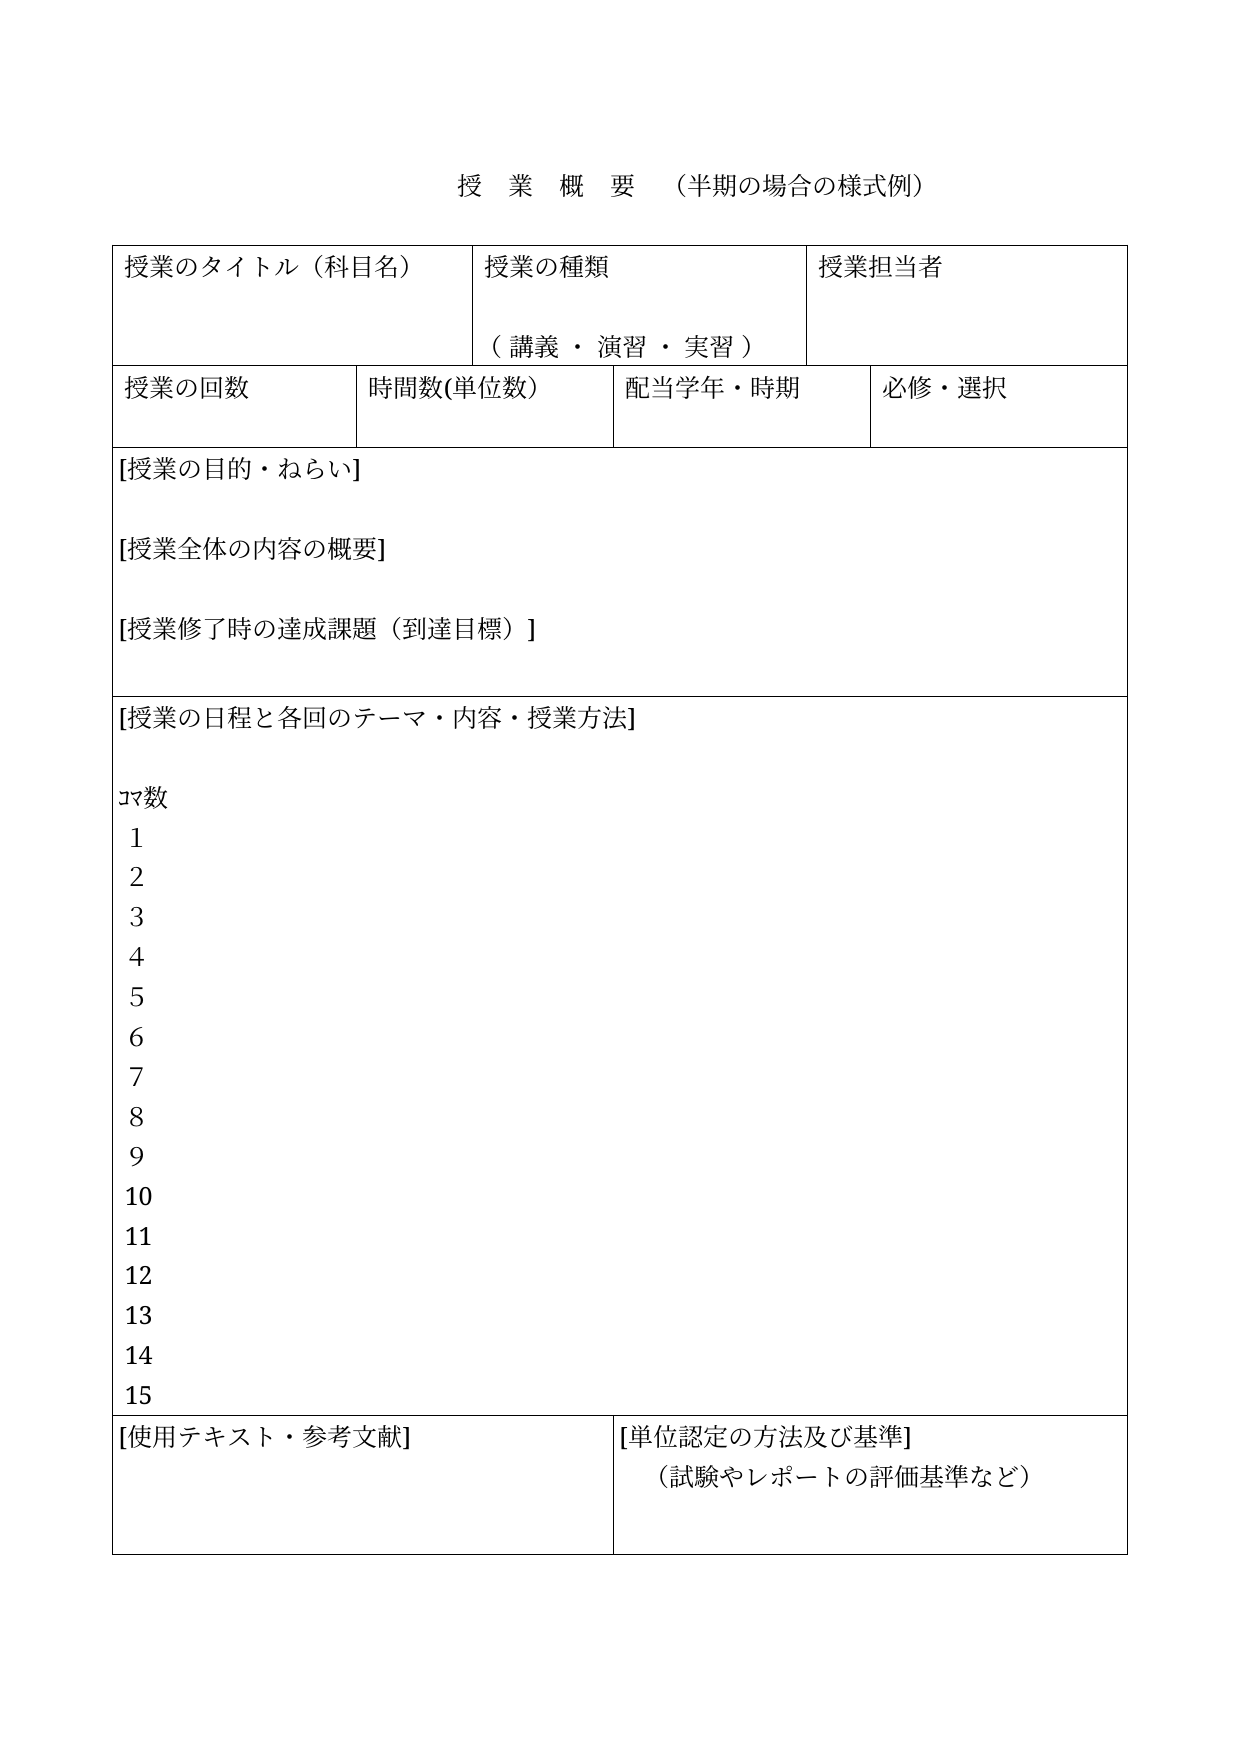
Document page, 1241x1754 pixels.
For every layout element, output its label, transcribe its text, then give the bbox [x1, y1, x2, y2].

table_cell 授業の回数 [113, 366, 356, 447]
table_header 授業の種類 （ 講義 ・ 演習 ・ 実習 ） [473, 246, 806, 365]
table_header 授業のタイトル（科目名） [113, 246, 472, 365]
table_header 授業担当者 [807, 246, 1127, 365]
table_cell [使用テキスト・参考文献] [113, 1416, 613, 1554]
table_cell 配当学年・時期 [614, 366, 870, 447]
text 授 業 概 要 （半期の場合の様式例） [106, 165, 1134, 205]
table_cell 時間数(単位数） [357, 366, 613, 447]
table_cell [単位認定の方法及び基準] （試験やレポートの評価基準など） [614, 1416, 1127, 1554]
table_cell [授業の日程と各回のテーマ・内容・授業方法] ｺﾏ数 １ ２ ３ ４ ５ ６ ７ ８ ９ 10 11 12 13 14 15 [113, 697, 1127, 1415]
table_cell [授業の目的・ねらい] [授業全体の内容の概要] [授業修了時の達成課題（到達目標）] [113, 448, 1127, 696]
table_cell 必修・選択 [871, 366, 1127, 447]
